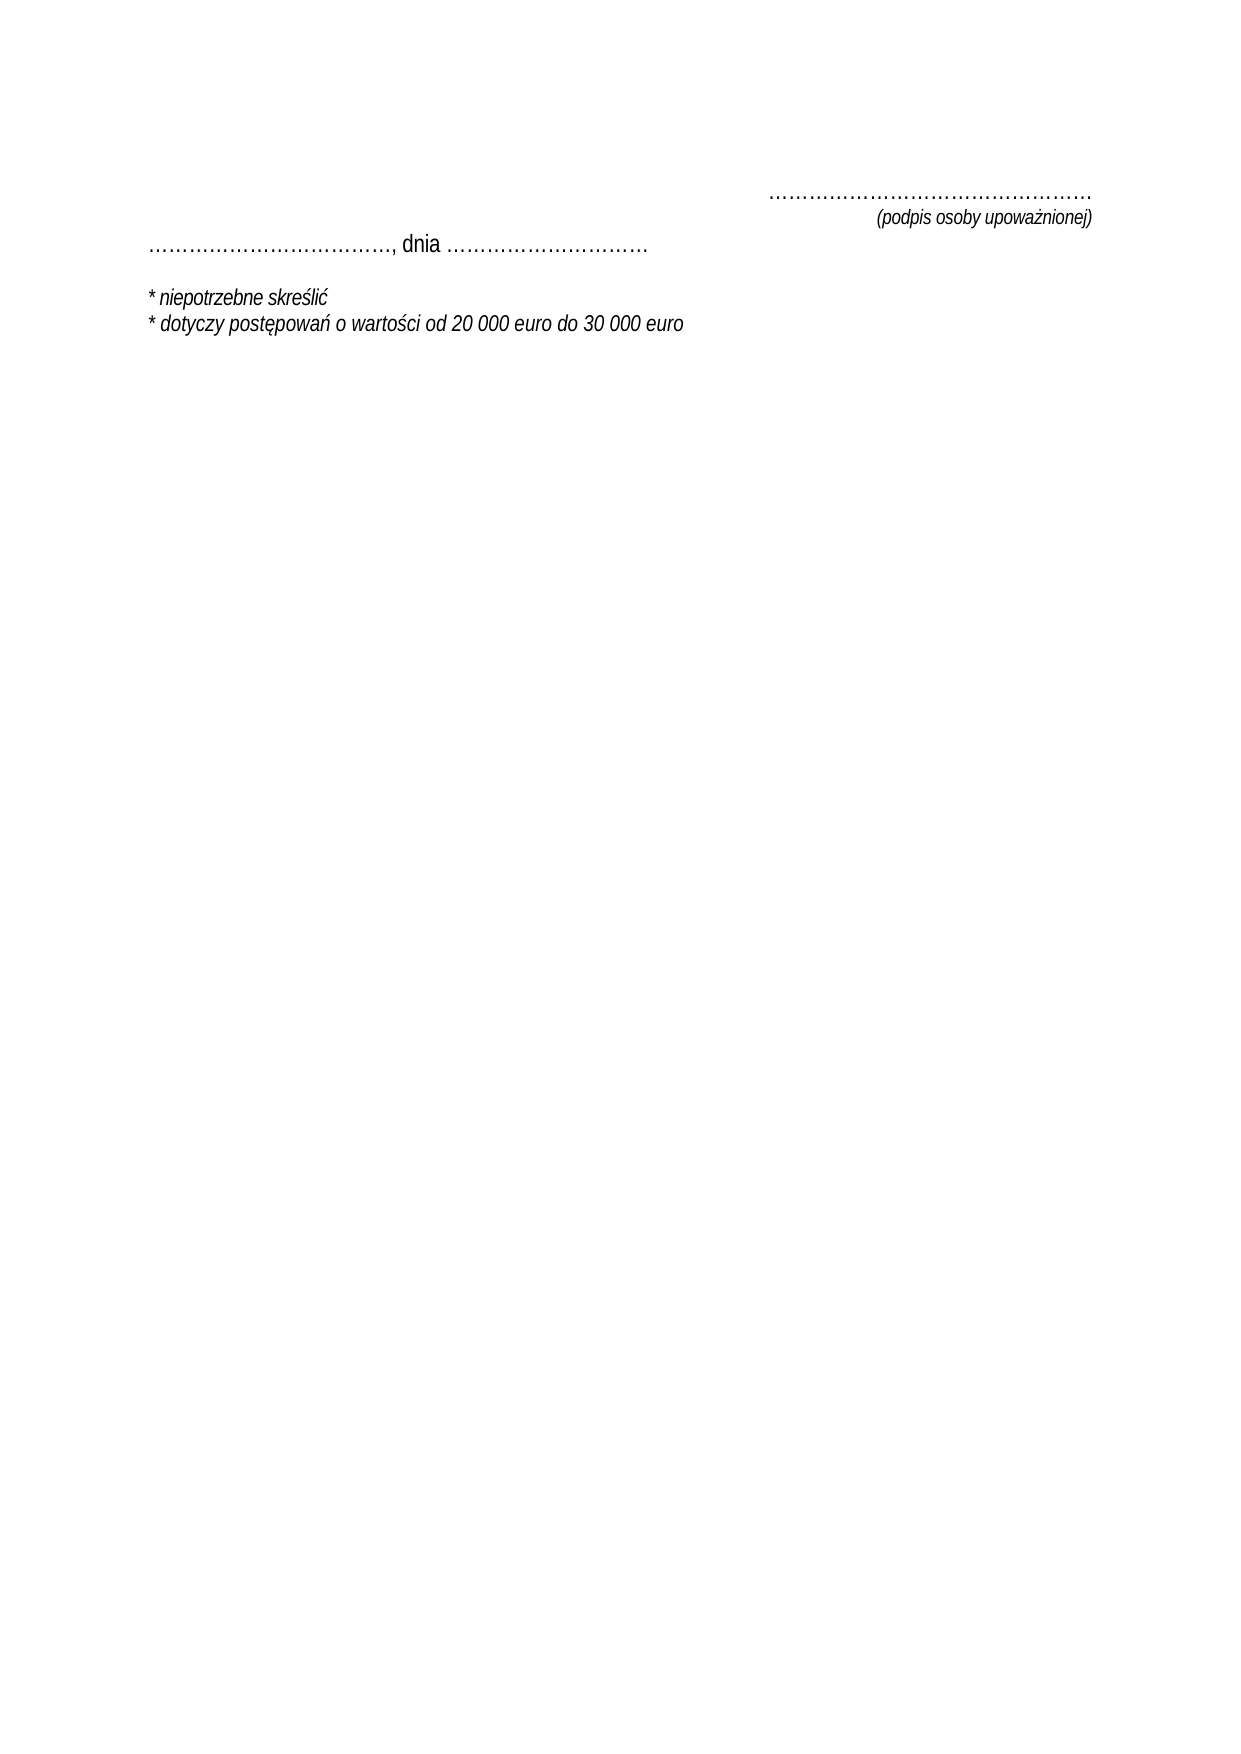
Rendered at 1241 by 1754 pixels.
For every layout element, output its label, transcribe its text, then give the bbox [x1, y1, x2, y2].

text (podpis osoby upoważnionej) [148, 205, 1093, 229]
text ………………………………, dnia ………………………… [148, 229, 1093, 257]
text * dotyczy postępowań o wartości od 20 000 euro do 30 000 euro [148, 310, 1093, 337]
text ………………………………………… [148, 176, 1093, 205]
text * niepotrzebne skreślić [148, 284, 1084, 310]
